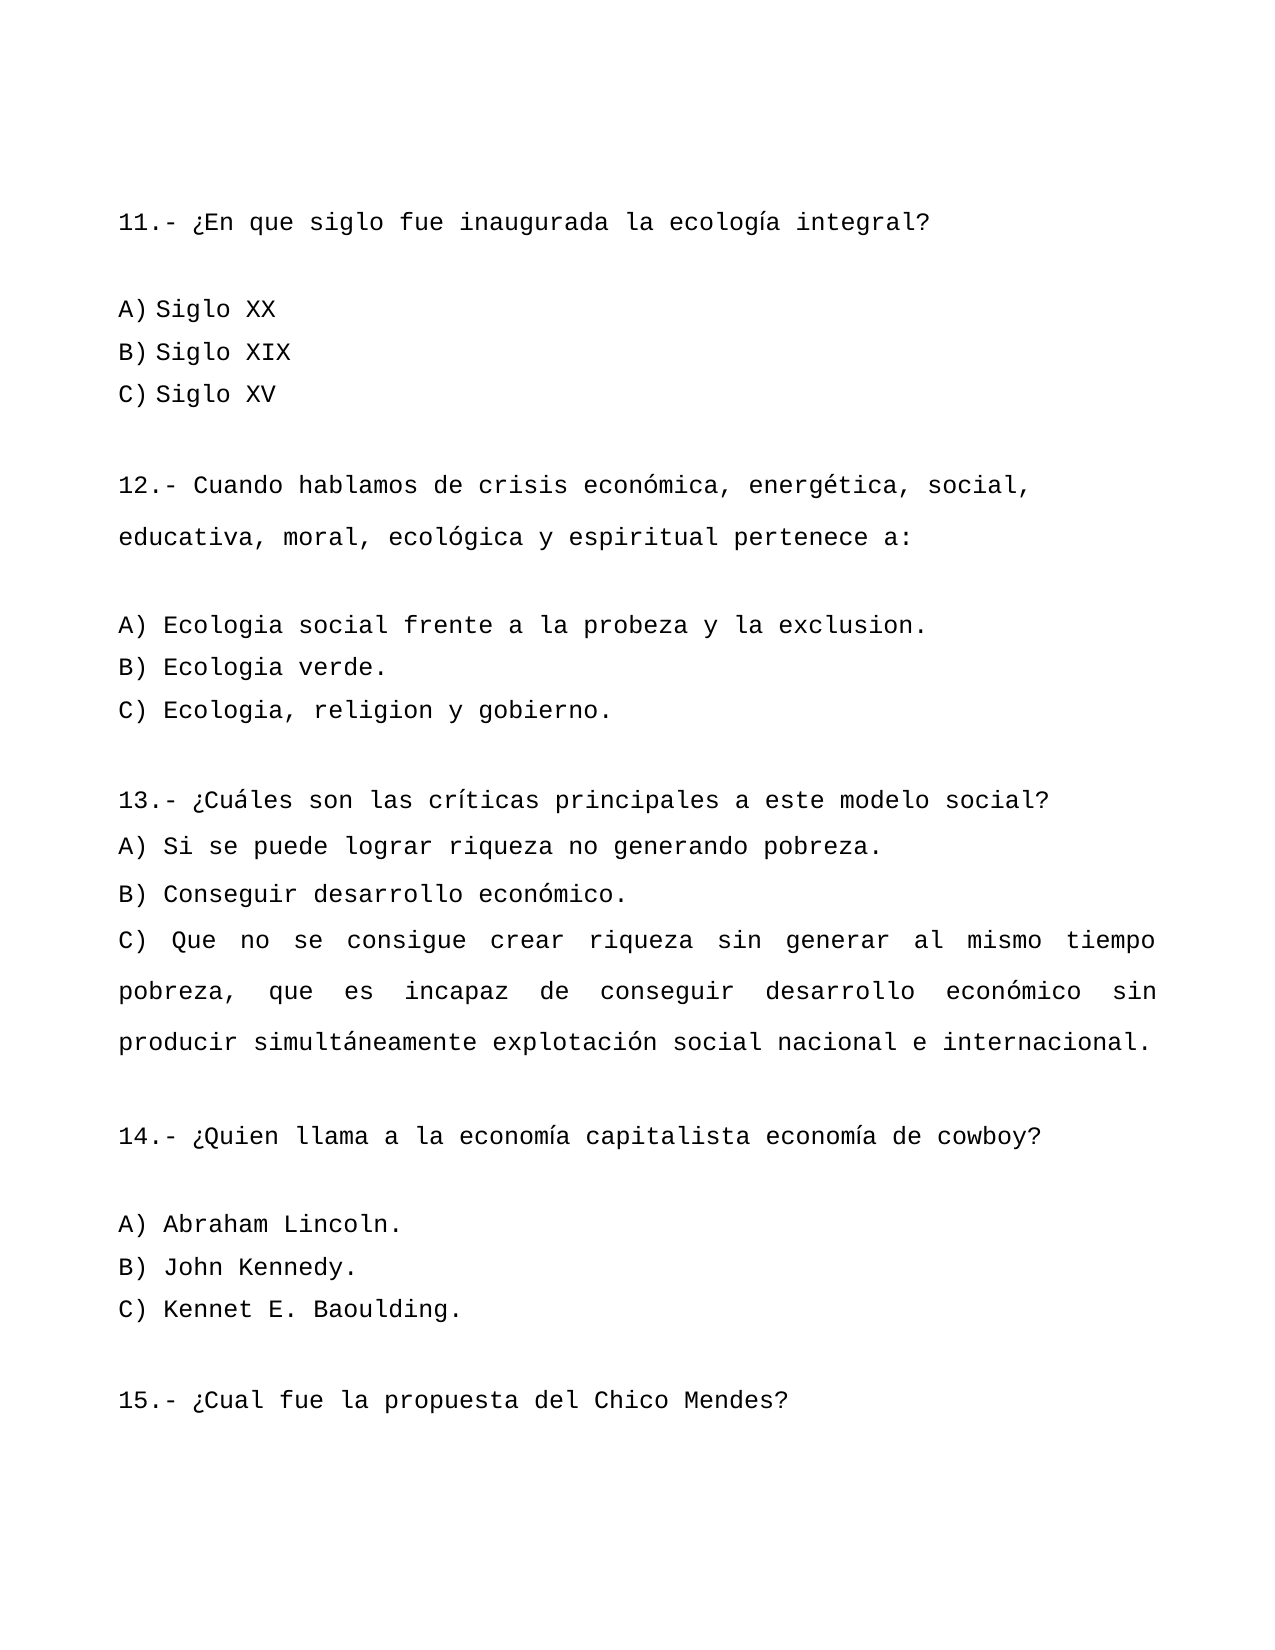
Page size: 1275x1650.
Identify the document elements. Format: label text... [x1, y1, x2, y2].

text B) Ecologia verde. [118, 655, 1157, 683]
text C) Kennet E. Baoulding. [118, 1297, 1157, 1325]
text 12.- Cuando hablamos de crisis económica, energética, social, [118, 467, 1157, 501]
text 14.- ¿Quien llama a la economía capitalista economía de cowboy? [118, 1118, 1157, 1152]
list Siglo XV [118, 382, 1157, 410]
text B) Conseguir desarrollo económico. [118, 876, 1157, 910]
text B) John Kennedy. [118, 1254, 1157, 1282]
text 13.- ¿Cuáles son las críticas principales a este modelo social? [118, 782, 1157, 816]
text C) Ecologia, religion y gobierno. [118, 697, 1157, 726]
text educativa, moral, ecológica y espiritual pertenece a: [118, 518, 1157, 553]
text 11.- ¿En que siglo fue inaugurada la ecología integral? [118, 203, 1157, 237]
text A) Ecologia social frente a la probeza y la exclusion. [118, 612, 1157, 641]
text A) Si se puede lograr riqueza no generando pobreza. [118, 833, 1157, 862]
list Siglo XIX [118, 339, 1157, 368]
list Siglo XX [118, 297, 1157, 325]
text C) Que no se consigue crear riqueza sin generar al mismo tiempo pobreza, que es incapaz de conseguir desarrollo económico sin producir simultáneamente explotación social nacional e internacional. [118, 927, 1157, 1058]
text 15.- ¿Cual fue la propuesta del Chico Mendes? [118, 1382, 1157, 1416]
text A) Abraham Lincoln. [118, 1212, 1157, 1240]
